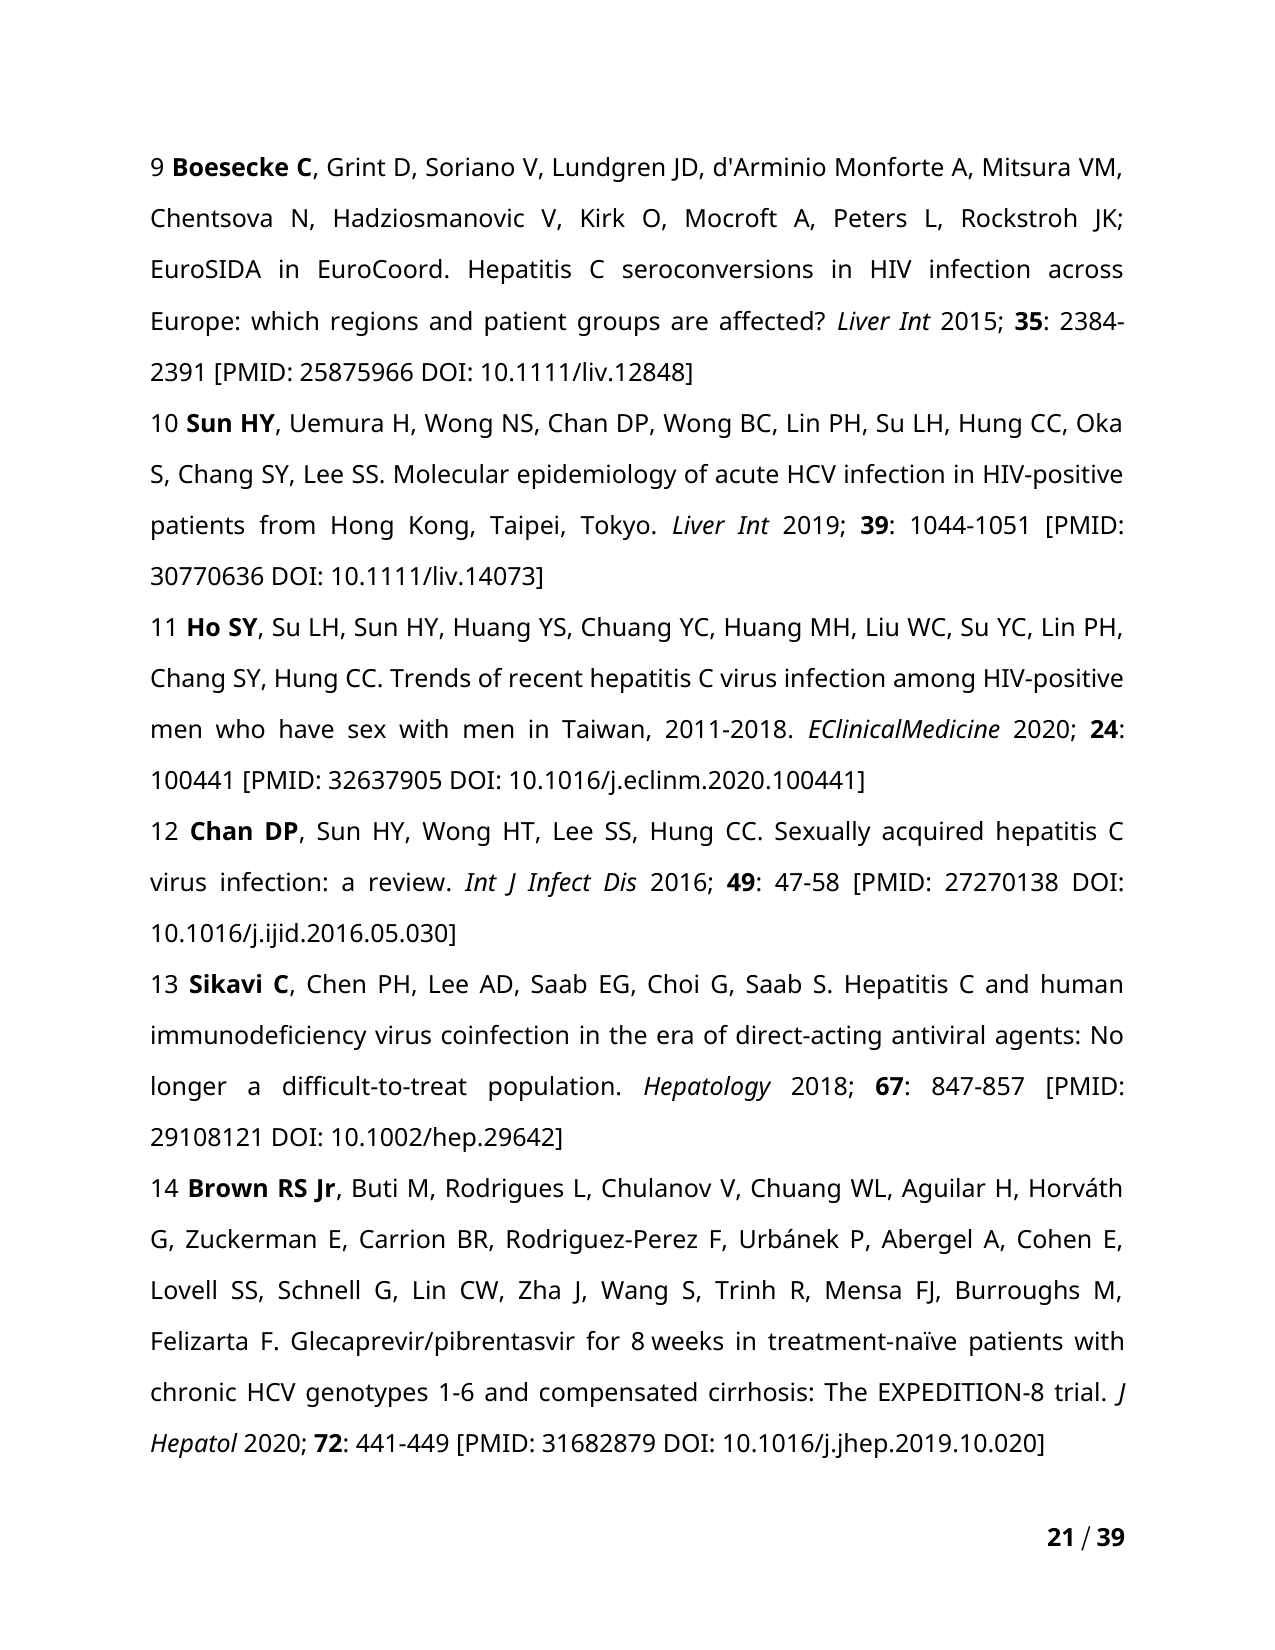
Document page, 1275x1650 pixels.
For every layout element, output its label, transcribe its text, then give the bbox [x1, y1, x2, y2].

text 9 Boesecke C, Grint D, Soriano V, Lundgren JD, d'Arminio Monforte A, Mitsura VM, Chentsova N, Hadziosmanovic V, Kirk O, Mocroft A, Peters L, Rockstroh JK; EuroSIDA in EuroCoord. Hepatitis C seroconversions in HIV infection across Europe: which regions and patient groups are affected? Liver Int 2015; 35: 2384-2391 [PMID: 25875966 DOI: 10.1111/liv.12848] [150, 150, 1125, 388]
text 10 Sun HY, Uemura H, Wong NS, Chan DP, Wong BC, Lin PH, Su LH, Hung CC, Oka S, Chang SY, Lee SS. Molecular epidemiology of acute HCV infection in HIV-positive patients from Hong Kong, Taipei, Tokyo. Liver Int 2019; 39: 1044-1051 [PMID: 30770636 DOI: 10.1111/liv.14073] [150, 405, 1125, 592]
text 11 Ho SY, Su LH, Sun HY, Huang YS, Chuang YC, Huang MH, Liu WC, Su YC, Lin PH, Chang SY, Hung CC. Trends of recent hepatitis C virus infection among HIV-positive men who have sex with men in Taiwan, 2011-2018. EClinicalMedicine 2020; 24: 100441 [PMID: 32637905 DOI: 10.1016/j.eclinm.2020.100441] [150, 609, 1125, 797]
text 14 Brown RS Jr, Buti M, Rodrigues L, Chulanov V, Chuang WL, Aguilar H, Horváth G, Zuckerman E, Carrion BR, Rodriguez-Perez F, Urbánek P, Abergel A, Cohen E, Lovell SS, Schnell G, Lin CW, Zha J, Wang S, Trinh R, Mensa FJ, Burroughs M, Felizarta F. Glecaprevir/pibrentasvir for 8 weeks in treatment-naïve patients with chronic HCV genotypes 1-6 and compensated cirrhosis: The EXPEDITION-8 trial. J Hepatol 2020; 72: 441-449 [PMID: 31682879 DOI: 10.1016/j.jhep.2019.10.020] [150, 1171, 1125, 1460]
text 12 Chan DP, Sun HY, Wong HT, Lee SS, Hung CC. Sexually acquired hepatitis C virus infection: a review. Int J Infect Dis 2016; 49: 47-58 [PMID: 27270138 DOI: 10.1016/j.ijid.2016.05.030] [150, 813, 1125, 950]
text 13 Sikavi C, Chen PH, Lee AD, Saab EG, Choi G, Saab S. Hepatitis C and human immunodeficiency virus coinfection in the era of direct-acting antiviral agents: No longer a difficult-to-treat population. Hepatology 2018; 67: 847-857 [PMID: 29108121 DOI: 10.1002/hep.29642] [150, 967, 1125, 1154]
